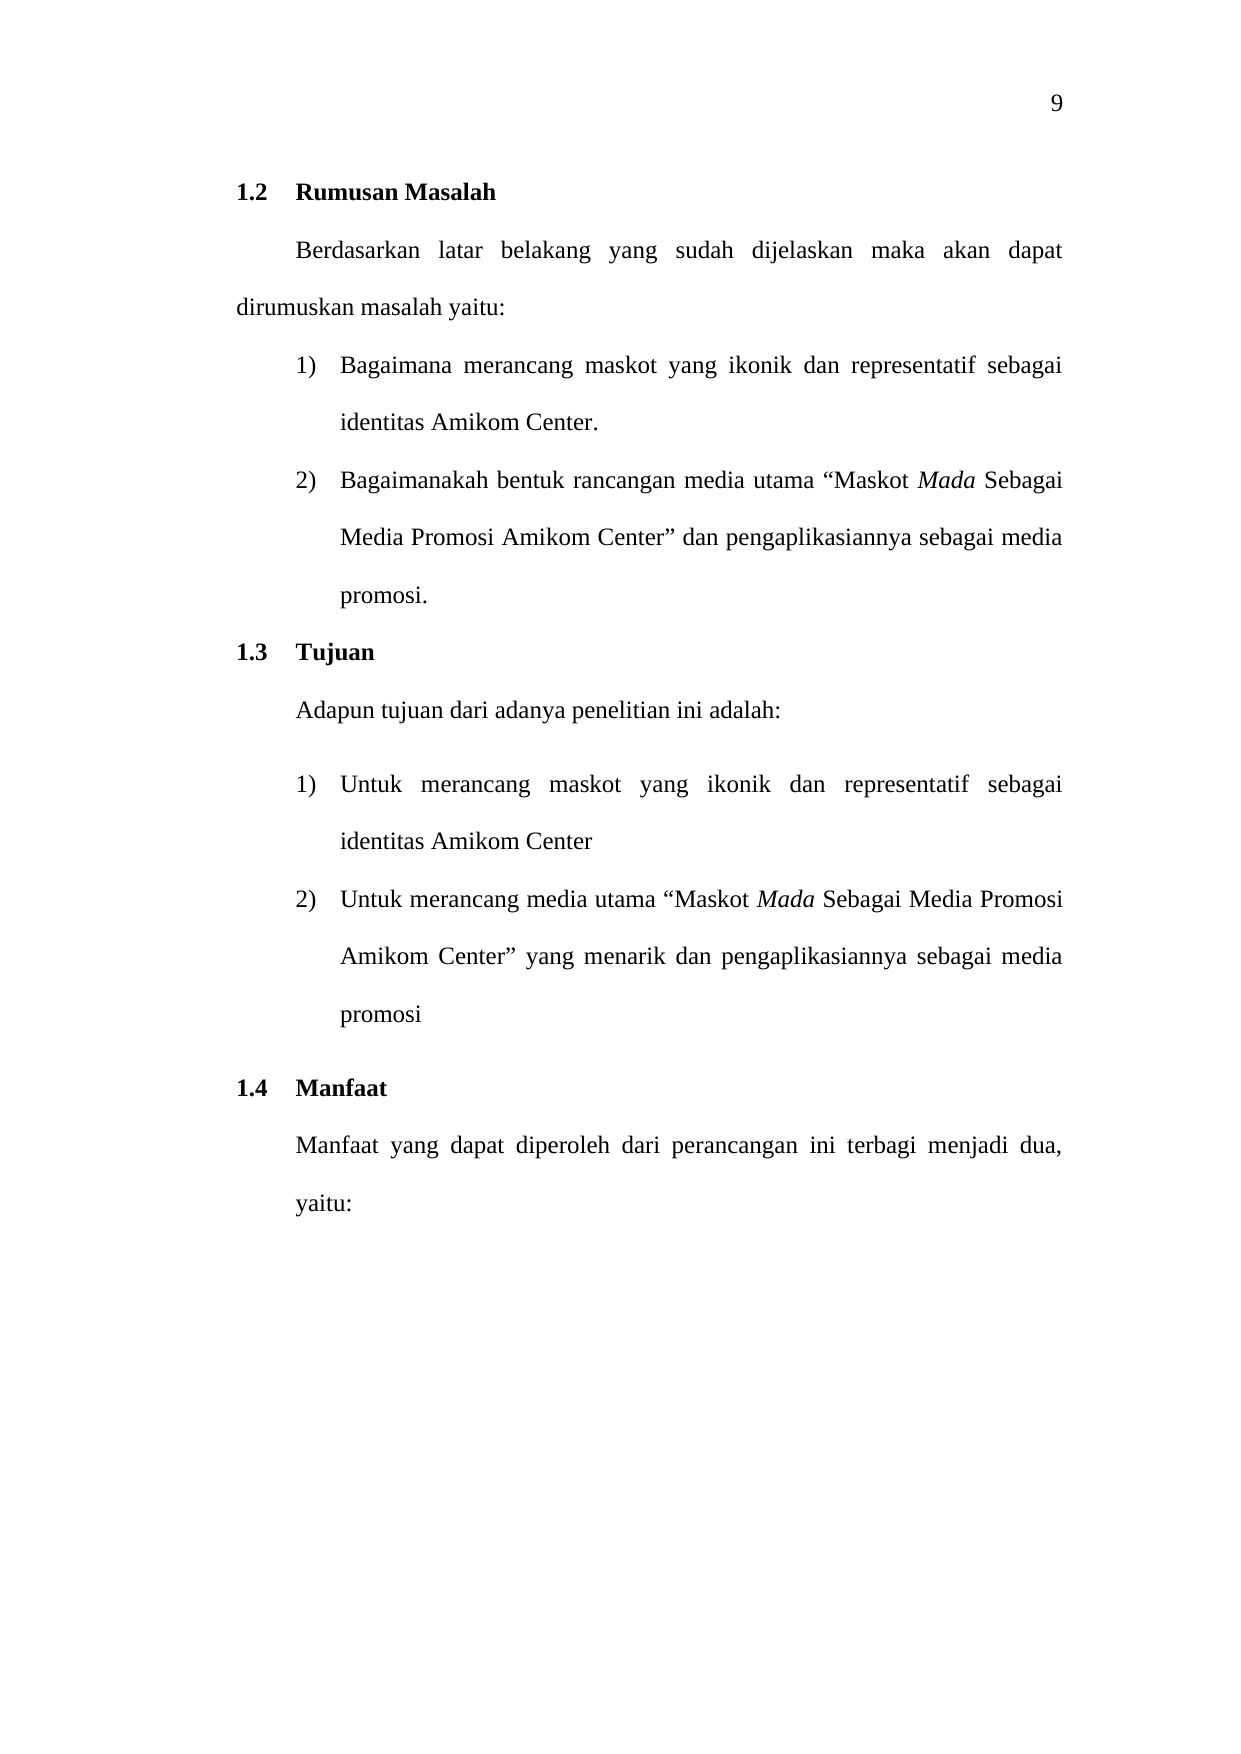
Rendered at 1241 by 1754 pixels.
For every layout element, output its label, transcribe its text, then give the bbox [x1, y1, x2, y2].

subtitle Rumusan Masalah [236, 177, 1063, 206]
list Untuk merancang media utama “Maskot Mada Sebagai Media Promosi Amikom Center” yang menarik dan pengaplikasiannya sebagai media promosi [295, 884, 1063, 1028]
text Adapun tujuan dari adanya penelitian ini adalah: [236, 695, 1063, 723]
text Berdasarkan latar belakang yang sudah dijelaskan maka akan dapat dirumuskan masalah yaitu: [236, 235, 1063, 321]
list Bagaimanakah bentuk rancangan media utama “Maskot Mada Sebagai Media Promosi Amikom Center” dan pengaplikasiannya sebagai media promosi. [295, 465, 1063, 608]
list Bagaimana merancang maskot yang ikonik dan representatif sebagai identitas Amikom Center. [295, 350, 1063, 436]
list Untuk merancang maskot yang ikonik dan representatif sebagai identitas Amikom Center [295, 769, 1063, 855]
subtitle Manfaat [236, 1073, 1063, 1102]
subtitle Tujuan [236, 637, 1063, 666]
text Manfaat yang dapat diperoleh dari perancangan ini terbagi menjadi dua, yaitu: [295, 1131, 1063, 1217]
